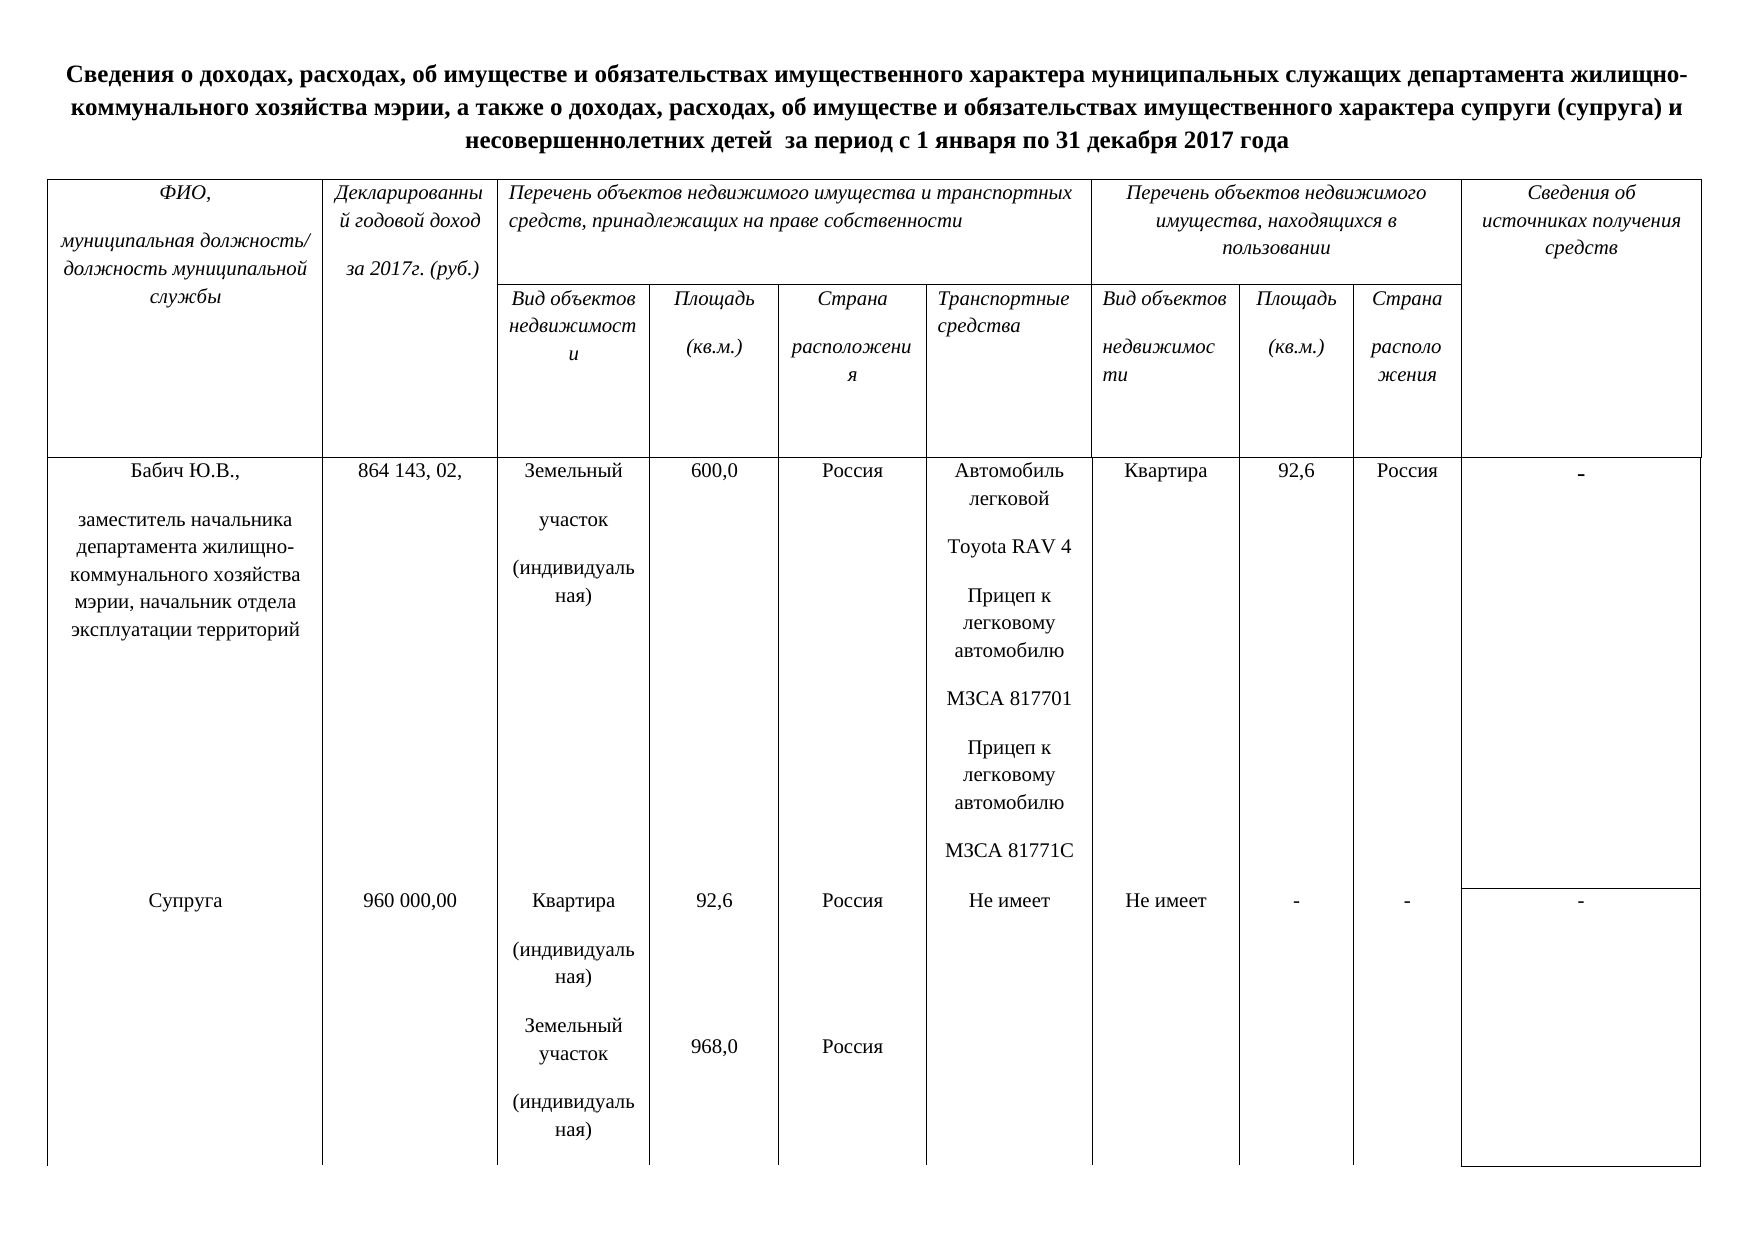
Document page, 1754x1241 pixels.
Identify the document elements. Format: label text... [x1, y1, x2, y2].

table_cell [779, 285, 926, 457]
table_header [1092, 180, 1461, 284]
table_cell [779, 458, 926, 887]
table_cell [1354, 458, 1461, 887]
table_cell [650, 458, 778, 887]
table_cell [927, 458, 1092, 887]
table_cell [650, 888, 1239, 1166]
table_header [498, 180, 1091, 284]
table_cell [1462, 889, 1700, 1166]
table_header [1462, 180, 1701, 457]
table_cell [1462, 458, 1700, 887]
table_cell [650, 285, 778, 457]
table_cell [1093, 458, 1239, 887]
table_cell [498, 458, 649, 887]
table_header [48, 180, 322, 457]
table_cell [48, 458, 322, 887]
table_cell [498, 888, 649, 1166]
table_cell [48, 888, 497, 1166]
text Сведения о доходах, расходах, об имуществе и обязательствах имущественного характера муниципальных служащих департамента жилищно-коммунального хозяйства мэрии, а также о доходах, расходах, об имуществе и обязательствах имущественного характера супруги (супруга) и несовершеннолетних детей за период с 1 января по 31 декабря 2017 года [59, 59, 1695, 154]
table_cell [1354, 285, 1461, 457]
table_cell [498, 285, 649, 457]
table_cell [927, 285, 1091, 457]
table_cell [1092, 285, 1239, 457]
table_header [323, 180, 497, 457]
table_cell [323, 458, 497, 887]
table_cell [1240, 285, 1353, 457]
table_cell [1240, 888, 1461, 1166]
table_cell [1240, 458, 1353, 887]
